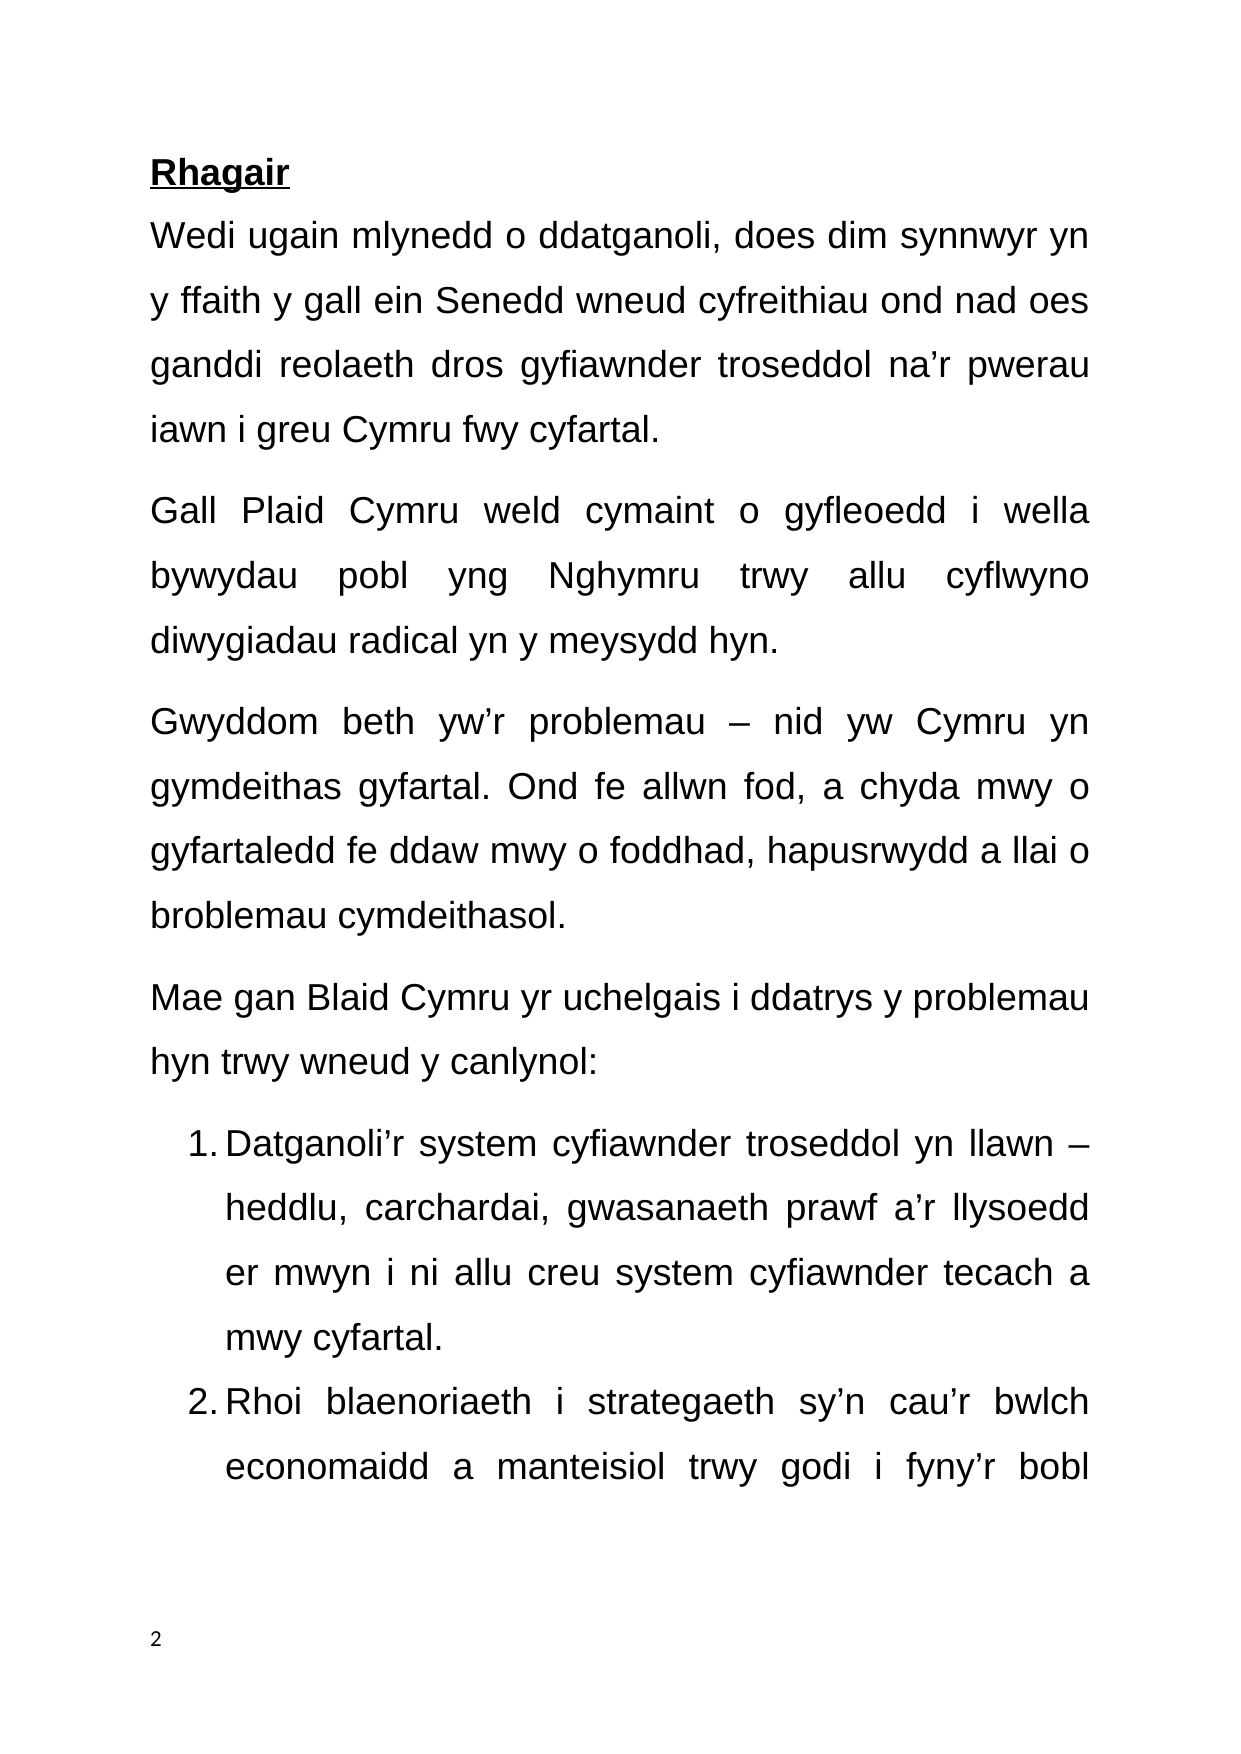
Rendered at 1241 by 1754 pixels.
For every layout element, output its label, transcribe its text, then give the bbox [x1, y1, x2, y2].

list Datganoli’r system cyfiawnder troseddol yn llawn – heddlu, carchardai, gwasanaeth prawf a’r llysoedd er mwyn i ni allu creu system cyfiawnder tecach a mwy cyfartal. [187, 1121, 1090, 1358]
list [187, 1379, 1090, 1487]
text Gall Plaid Cymru weld cymaint o gyfleoedd i wella bywydau pobl yng Nghymru trwy allu cyflwyno diwygiadau radical yn y meysydd hyn. [150, 489, 1090, 661]
text Mae gan Blaid Cymru yr uchelgais i ddatrys y problemau hyn trwy wneud y canlynol: [150, 975, 1090, 1083]
text Wedi ugain mlynedd o ddatganoli, does dim synnwyr yn y ffaith y gall ein Senedd wneud cyfreithiau ond nad oes ganddi reolaeth dros gyfiawnder troseddol na’r pwerau iawn i greu Cymru fwy cyfartal. [150, 213, 1090, 450]
text Gwyddom beth yw’r problemau – nid yw Cymru yn gymdeithas gyfartal. Ond fe allwn fod, a chyda mwy o gyfartaledd fe ddaw mwy o foddhad, hapusrwydd a llai o broblemau cymdeithasol. [150, 699, 1090, 937]
text Rhagair [150, 150, 1090, 193]
